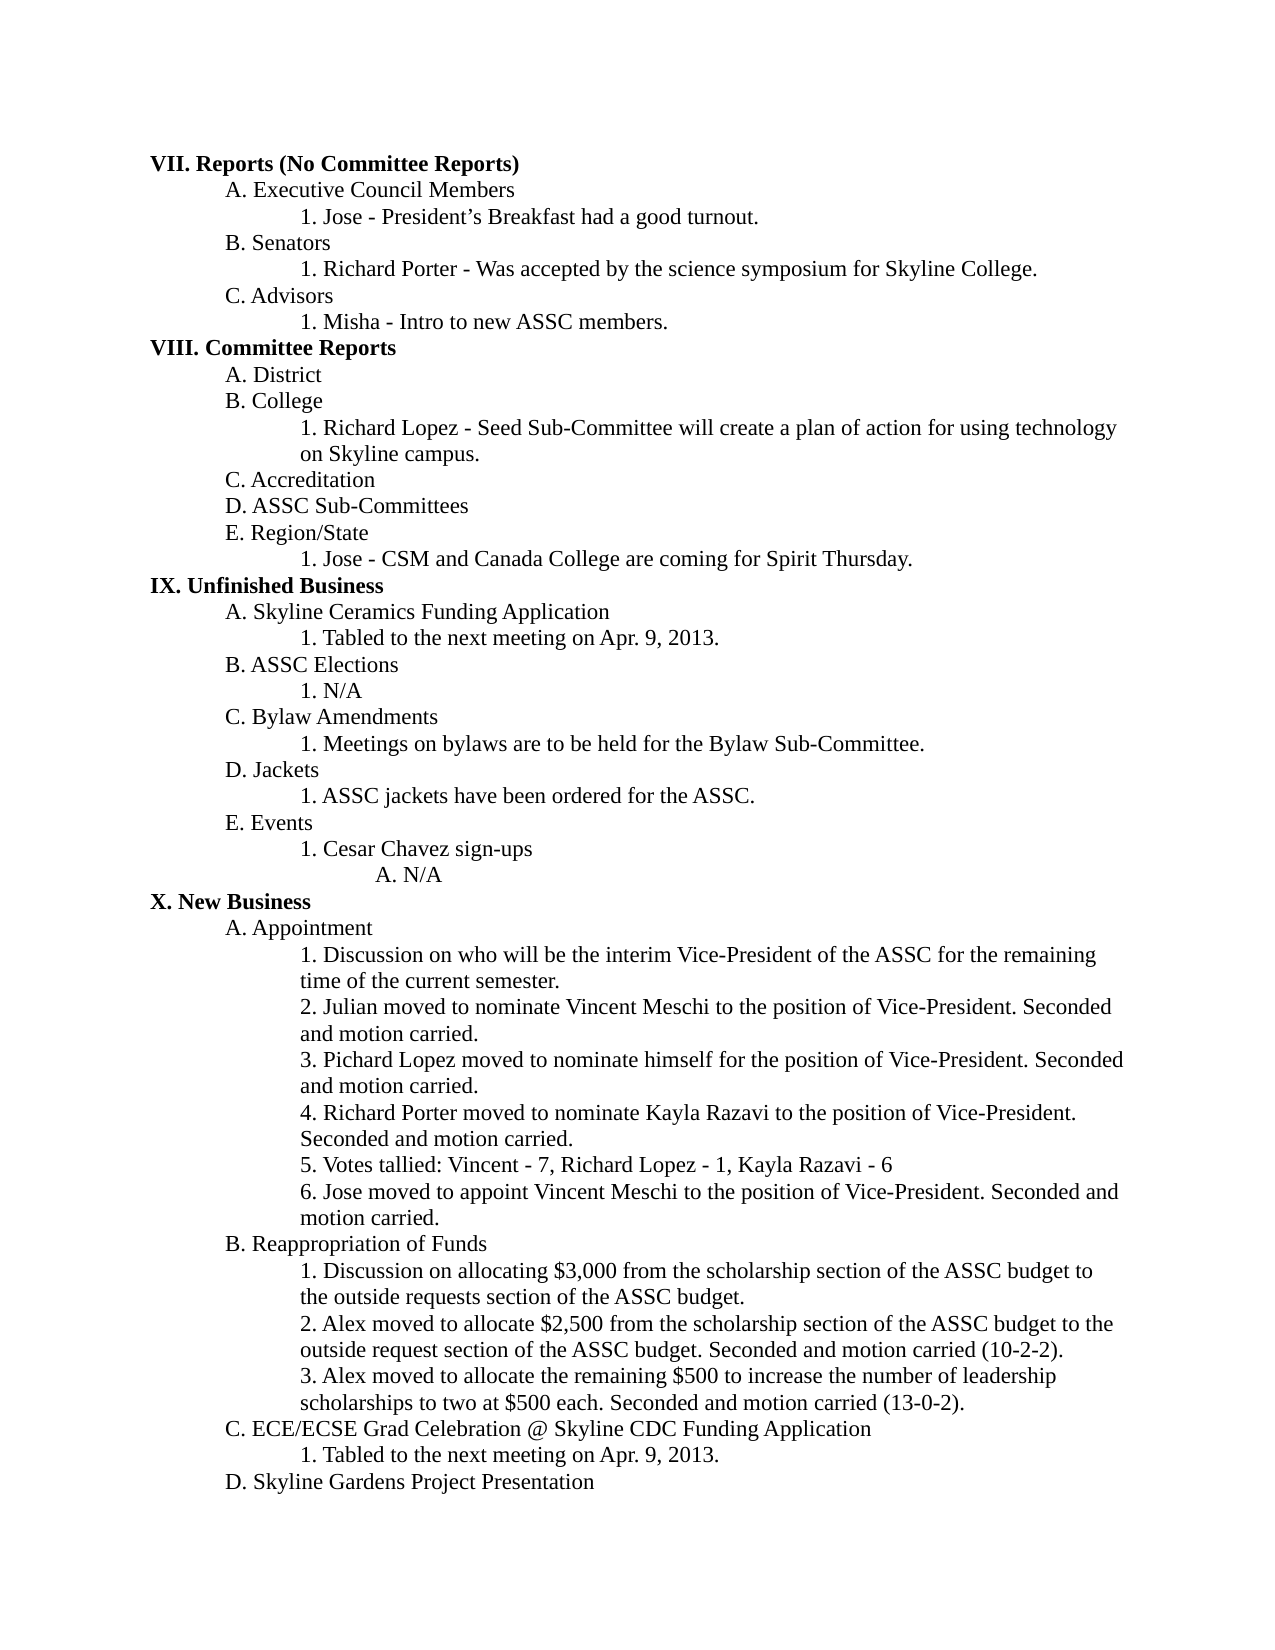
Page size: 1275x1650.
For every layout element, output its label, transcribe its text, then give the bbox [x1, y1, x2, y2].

text IX. Unfinished Business [150, 572, 1125, 598]
text B. ASSC Elections [150, 651, 1125, 677]
text X. New Business [150, 888, 1125, 914]
text B. Senators [150, 229, 1125, 255]
text C. Advisors [150, 282, 1125, 308]
text 1. Cesar Chavez sign-ups [300, 835, 1125, 862]
text C. Accreditation [150, 466, 1125, 493]
text VIII. Committee Reports [150, 334, 1125, 361]
text 1. ASSC jackets have been ordered for the ASSC. [300, 782, 1125, 809]
text 5. Votes tallied: Vincent - 7, Richard Lopez - 1, Kayla Razavi - 6 [300, 1151, 1125, 1178]
text 1. Jose - CSM and Canada College are coming for Spirit Thursday. [150, 545, 1125, 572]
text 3. Pichard Lopez moved to nominate himself for the position of Vice-President. Seconded and motion carried. [300, 1046, 1125, 1099]
text B. Reappropriation of Funds [150, 1231, 1125, 1257]
text 2. Julian moved to nominate Vincent Meschi to the position of Vice-President. Seconded and motion carried. [300, 993, 1125, 1046]
text 1. Richard Porter - Was accepted by the science symposium for Skyline College. [300, 255, 1125, 282]
text E. Events [150, 809, 1125, 835]
text A. Executive Council Members [150, 176, 1125, 203]
text 1. Misha - Intro to new ASSC members. [300, 308, 1125, 334]
text 3. Alex moved to allocate the remaining $500 to increase the number of leadership scholarships to two at $500 each. Seconded and motion carried (13-0-2). [300, 1362, 1125, 1415]
text 1. N/A [300, 677, 1125, 703]
text A. District [150, 361, 1125, 387]
text 1. Discussion on who will be the interim Vice-President of the ASSC for the remaining time of the current semester. [300, 941, 1125, 993]
text D. Jackets [150, 756, 1125, 782]
text 1. Tabled to the next meeting on Apr. 9, 2013. [300, 624, 1125, 651]
text 2. Alex moved to allocate $2,500 from the scholarship section of the ASSC budget to the outside request section of the ASSC budget. Seconded and motion carried (10-2-2). [300, 1309, 1125, 1362]
text A. Skyline Ceramics Funding Application [150, 598, 1125, 624]
text 1. Meetings on bylaws are to be held for the Bylaw Sub-Committee. [300, 730, 1125, 756]
text E. Region/State [150, 519, 1125, 545]
text 1. Richard Lopez - Seed Sub-Committee will create a plan of action for using technology on Skyline campus. [300, 413, 1125, 466]
text VII. Reports (No Committee Reports) [150, 150, 1125, 176]
text D. ASSC Sub-Committees [150, 493, 1125, 519]
text D. Skyline Gardens Project Presentation [150, 1468, 1125, 1494]
text 6. Jose moved to appoint Vincent Meschi to the position of Vice-President. Seconded and motion carried. [300, 1178, 1125, 1231]
text C. Bylaw Amendments [150, 703, 1125, 730]
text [150, 1441, 1125, 1468]
text 1. Discussion on allocating $3,000 from the scholarship section of the ASSC budget to the outside requests section of the ASSC budget. [300, 1257, 1125, 1309]
text A. N/A [300, 862, 1125, 888]
text A. Appointment [150, 914, 1125, 941]
text 4. Richard Porter moved to nominate Kayla Razavi to the position of Vice-President. Seconded and motion carried. [300, 1099, 1125, 1151]
text C. ECE/ECSE Grad Celebration @ Skyline CDC Funding Application [150, 1415, 1125, 1441]
text B. College [150, 387, 1125, 413]
text 1. Jose - President’s Breakfast had a good turnout. [150, 203, 1125, 229]
